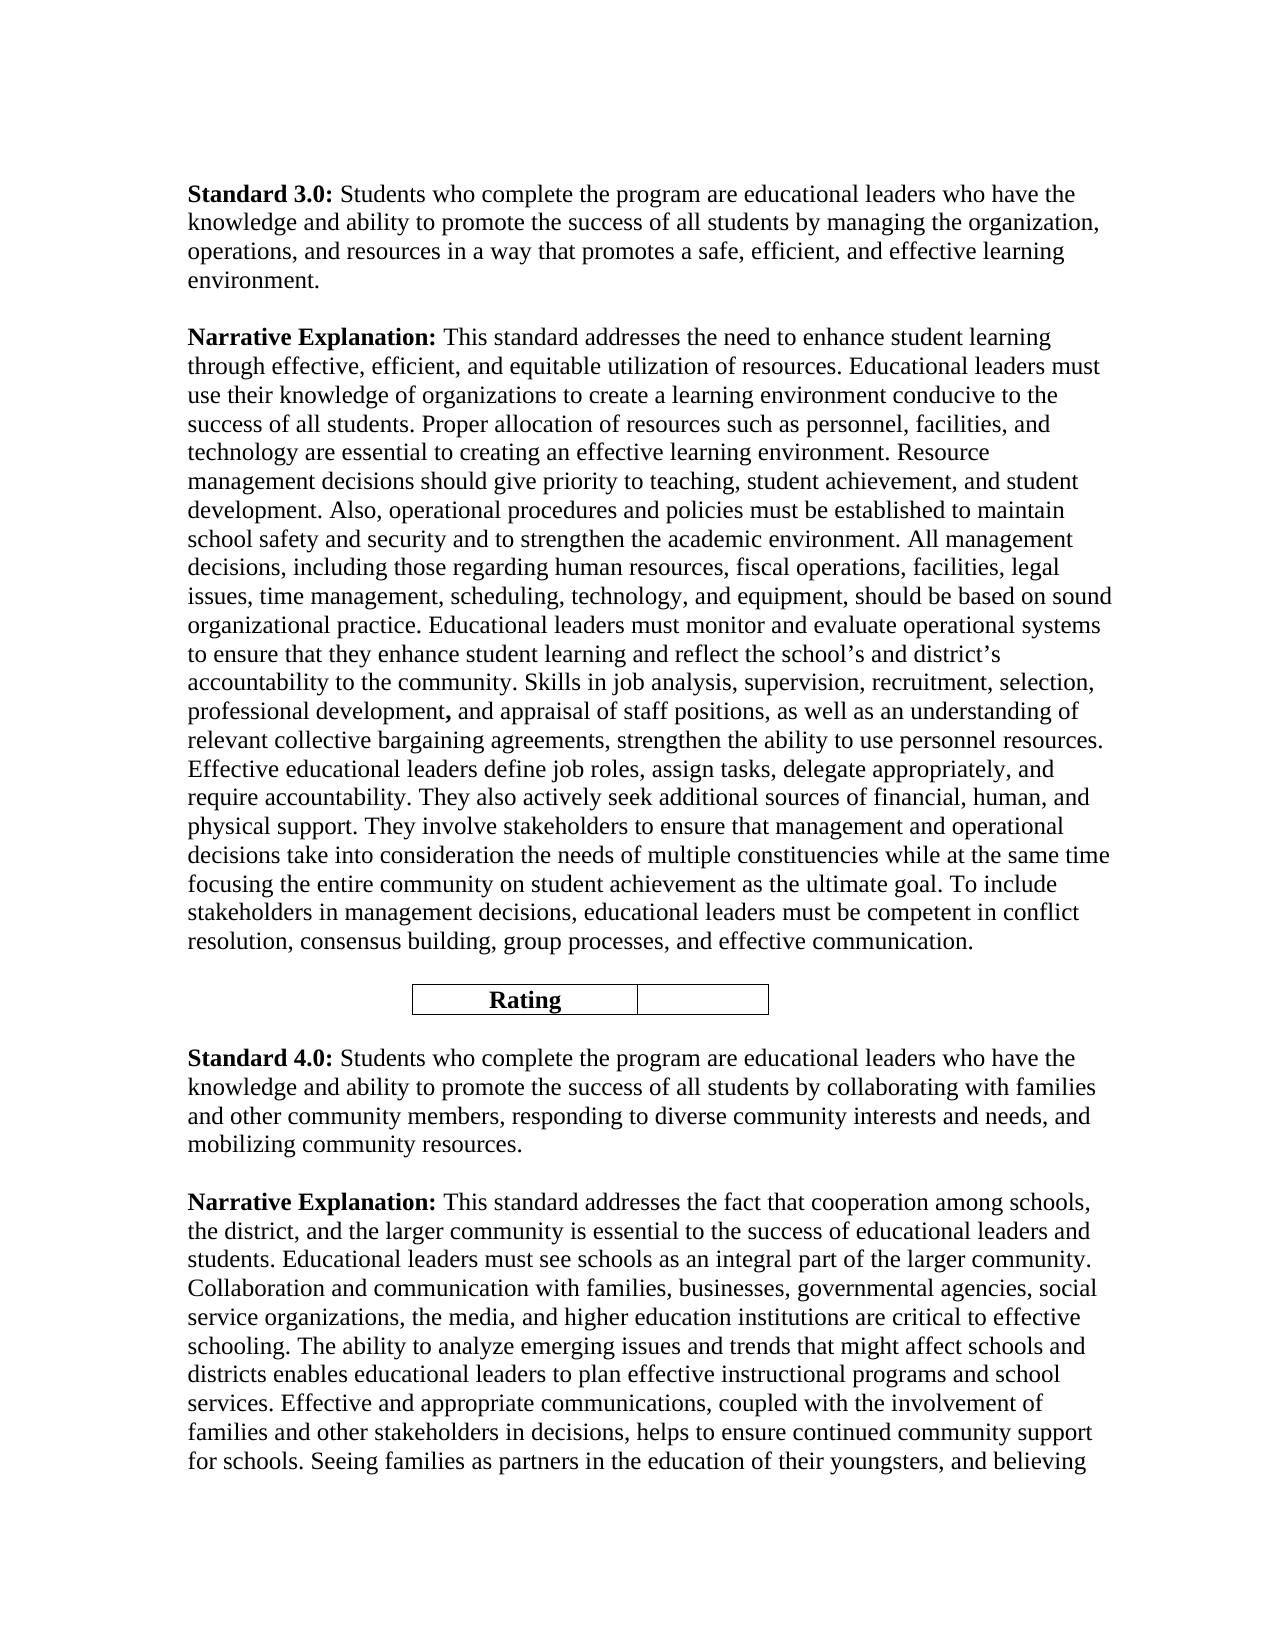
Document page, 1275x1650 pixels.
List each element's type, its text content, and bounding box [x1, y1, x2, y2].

text Standard 3.0: Students who complete the program are educational leaders who have the knowledge and ability to promote the success of all students by managing the organization, operations, and resources in a way that promotes a safe, efficient, and effective learning environment. [187, 179, 1116, 294]
table_header Rating [413, 985, 637, 1013]
table_header [638, 985, 768, 1013]
text Narrative Explanation: This standard addresses the need to enhance student learning through effective, efficient, and equitable utilization of resources. Educational leaders must use their knowledge of organizations to create a learning environment conducive to the success of all students. Proper allocation of resources such as personnel, facilities, and technology are essential to creating an effective learning environment. Resource management decisions should give priority to teaching, student achievement, and student development. Also, operational procedures and policies must be established to maintain school safety and security and to strengthen the academic environment. All management decisions, including those regarding human resources, fiscal operations, facilities, legal issues, time management, scheduling, technology, and equipment, should be based on sound organizational practice. Educational leaders must monitor and evaluate operational systems to ensure that they enhance student learning and reflect the school’s and district’s accountability to the community. Skills in job analysis, supervision, recruitment, selection, professional development, and appraisal of staff positions, as well as an understanding of relevant collective bargaining agreements, strengthen the ability to use personnel resources. Effective educational leaders define job roles, assign tasks, delegate appropriately, and require accountability. They also actively seek additional sources of financial, human, and physical support. They involve stakeholders to ensure that management and operational decisions take into consideration the needs of multiple constituencies while at the same time focusing the entire community on student achievement as the ultimate goal. To include stakeholders in management decisions, educational leaders must be competent in conflict resolution, consensus building, group processes, and effective communication. [187, 322, 1116, 955]
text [187, 1187, 1116, 1474]
text Standard 4.0: Students who complete the program are educational leaders who have the knowledge and ability to promote the success of all students by collaborating with families and other community members, responding to diverse community interests and needs, and mobilizing community resources. [187, 1043, 1116, 1158]
